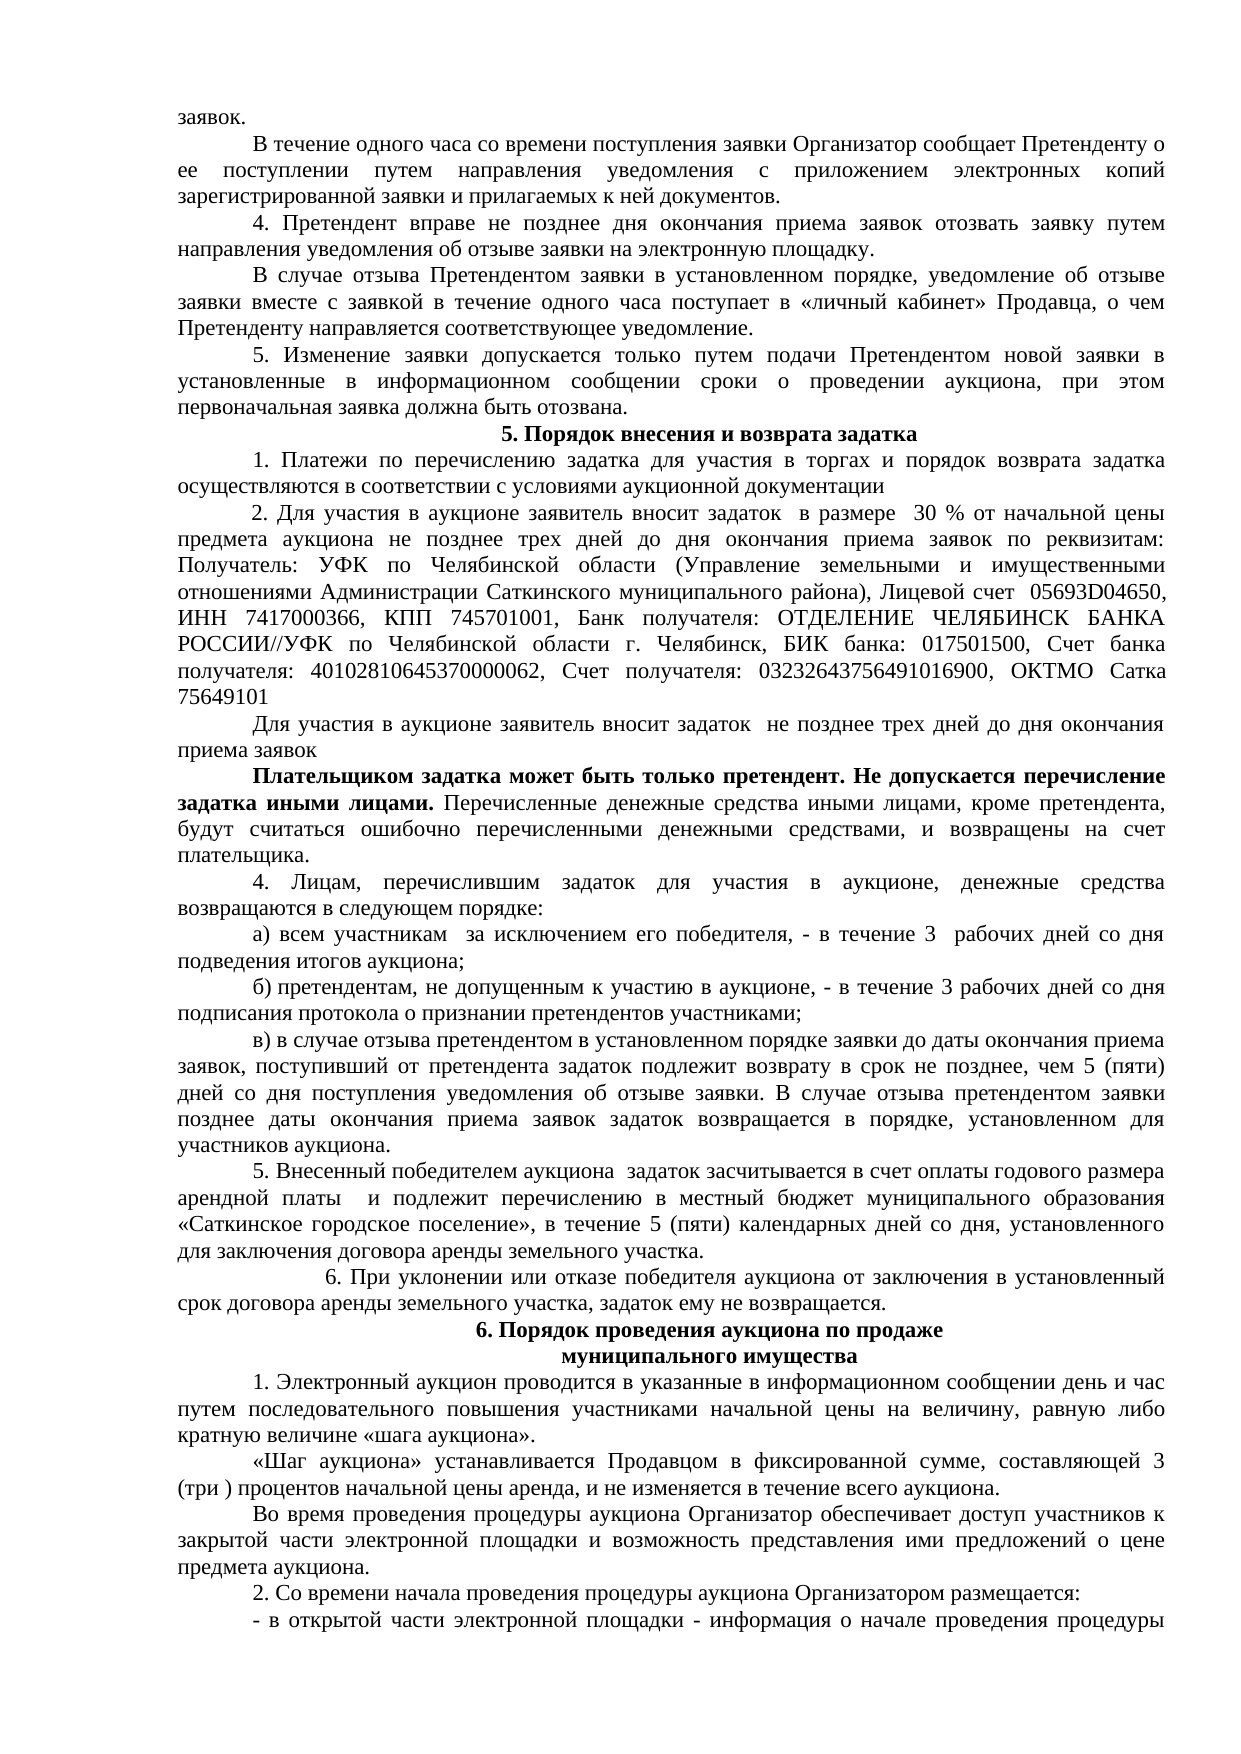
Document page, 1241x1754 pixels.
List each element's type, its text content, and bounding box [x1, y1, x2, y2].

text в) в случае отзыва претендентом в установленном порядке заявки до даты окончания приема заявок, поступивший от претендента задаток подлежит возврату в срок не позднее, чем 5 (пяти) дней со дня поступления уведомления об отзыве заявки. В случае отзыва претендентом заявки позднее даты окончания приема заявок задаток возвращается в порядке, установленном для участников аукциона. [177, 1026, 1167, 1158]
text Плательщиком задатка может быть только претендент. Не допускается перечисление задатка иными лицами. Перечисленные денежные средства иными лицами, кроме претендента, будут считаться ошибочно перечисленными денежными средствами, и возвращены на счет плательщика. [177, 762, 1167, 868]
text 1. Электронный аукцион проводится в указанные в информационном сообщении день и час путем последовательного повышения участниками начальной цены на величину, равную либо кратную величине «шага аукциона». [177, 1368, 1167, 1447]
text 6. При уклонении или отказе победителя аукциона от заключения в установленный срок договора аренды земельного участка, задаток ему не возвращается. [177, 1263, 1167, 1316]
text 1. Платежи по перечислению задатка для участия в торгах и порядок возврата задатка осуществляются в соответствии с условиями аукционной документации [177, 446, 1167, 499]
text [177, 1606, 1167, 1632]
text 6. Порядок проведения аукциона по продаже [177, 1316, 1167, 1342]
text 5. Внесенный победителем аукциона задаток засчитывается в счет оплаты годового размера арендной платы и подлежит перечислению в местный бюджет муниципального образования «Саткинское городское поселение», в течение 5 (пяти) календарных дней со дня, установленного для заключения договора аренды земельного участка. [177, 1158, 1167, 1263]
text В течение одного часа со времени поступления заявки Организатор сообщает Претенденту о ее поступлении путем направления уведомления с приложением электронных копий зарегистрированной заявки и прилагаемых к ней документов. [177, 130, 1167, 209]
text 2. Для участия в аукционе заявитель вносит задаток в размере 30 % от начальной цены предмета аукциона не позднее трех дней до дня окончания приема заявок по реквизитам: Получатель: УФК по Челябинской области (Управление земельными и имущественными отношениями Администрации Саткинского муниципального района), Лицевой счет 05693D04650, ИНН 7417000366, КПП 745701001, Банк получателя: ОТДЕЛЕНИЕ ЧЕЛЯБИНСК БАНКА РОССИИ//УФК по Челябинской области г. Челябинск, БИК банка: 017501500, Счет банка получателя: 40102810645370000062, Счет получателя: 03232643756491016900, ОКТМО Сатка 75649101 [177, 499, 1167, 709]
text В случае отзыва Претендентом заявки в установленном порядке, уведомление об отзыве заявки вместе с заявкой в течение одного часа поступает в «личный кабинет» Продавца, о чем Претенденту направляется соответствующее уведомление. [177, 262, 1167, 341]
text «Шаг аукциона» устанавливается Продавцом в фиксированной сумме, составляющей 3 (три ) процентов начальной цены аренда, и не изменяется в течение всего аукциона. [177, 1447, 1167, 1500]
text б) претендентам, не допущенным к участию в аукционе, - в течение 3 рабочих дней со дня подписания протокола о признании претендентов участниками; [177, 973, 1167, 1026]
text 5. Изменение заявки допускается только путем подачи Претендентом новой заявки в установленные в информационном сообщении сроки о проведении аукциона, при этом первоначальная заявка должна быть отозвана. [177, 341, 1167, 420]
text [177, 103, 1167, 130]
text 4. Лицам, перечислившим задаток для участия в аукционе, денежные средства возвращаются в следующем порядке: [177, 868, 1167, 920]
text Во время проведения процедуры аукциона Организатор обеспечивает доступ участников к закрытой части электронной площадки и возможность представления ими предложений о цене предмета аукциона. [177, 1500, 1167, 1579]
text 5. Порядок внесения и возврата задатка [177, 420, 1167, 446]
text 2. Со времени начала проведения процедуры аукциона Организатором размещается: [177, 1579, 1167, 1606]
text а) всем участникам за исключением его победителя, - в течение 3 рабочих дней со дня подведения итогов аукциона; [177, 920, 1167, 973]
text муниципального имущества [177, 1342, 1167, 1368]
text Для участия в аукционе заявитель вносит задаток не позднее трех дней до дня окончания приема заявок [177, 709, 1167, 762]
text 4. Претендент вправе не позднее дня окончания приема заявок отозвать заявку путем направления уведомления об отзыве заявки на электронную площадку. [177, 209, 1167, 262]
